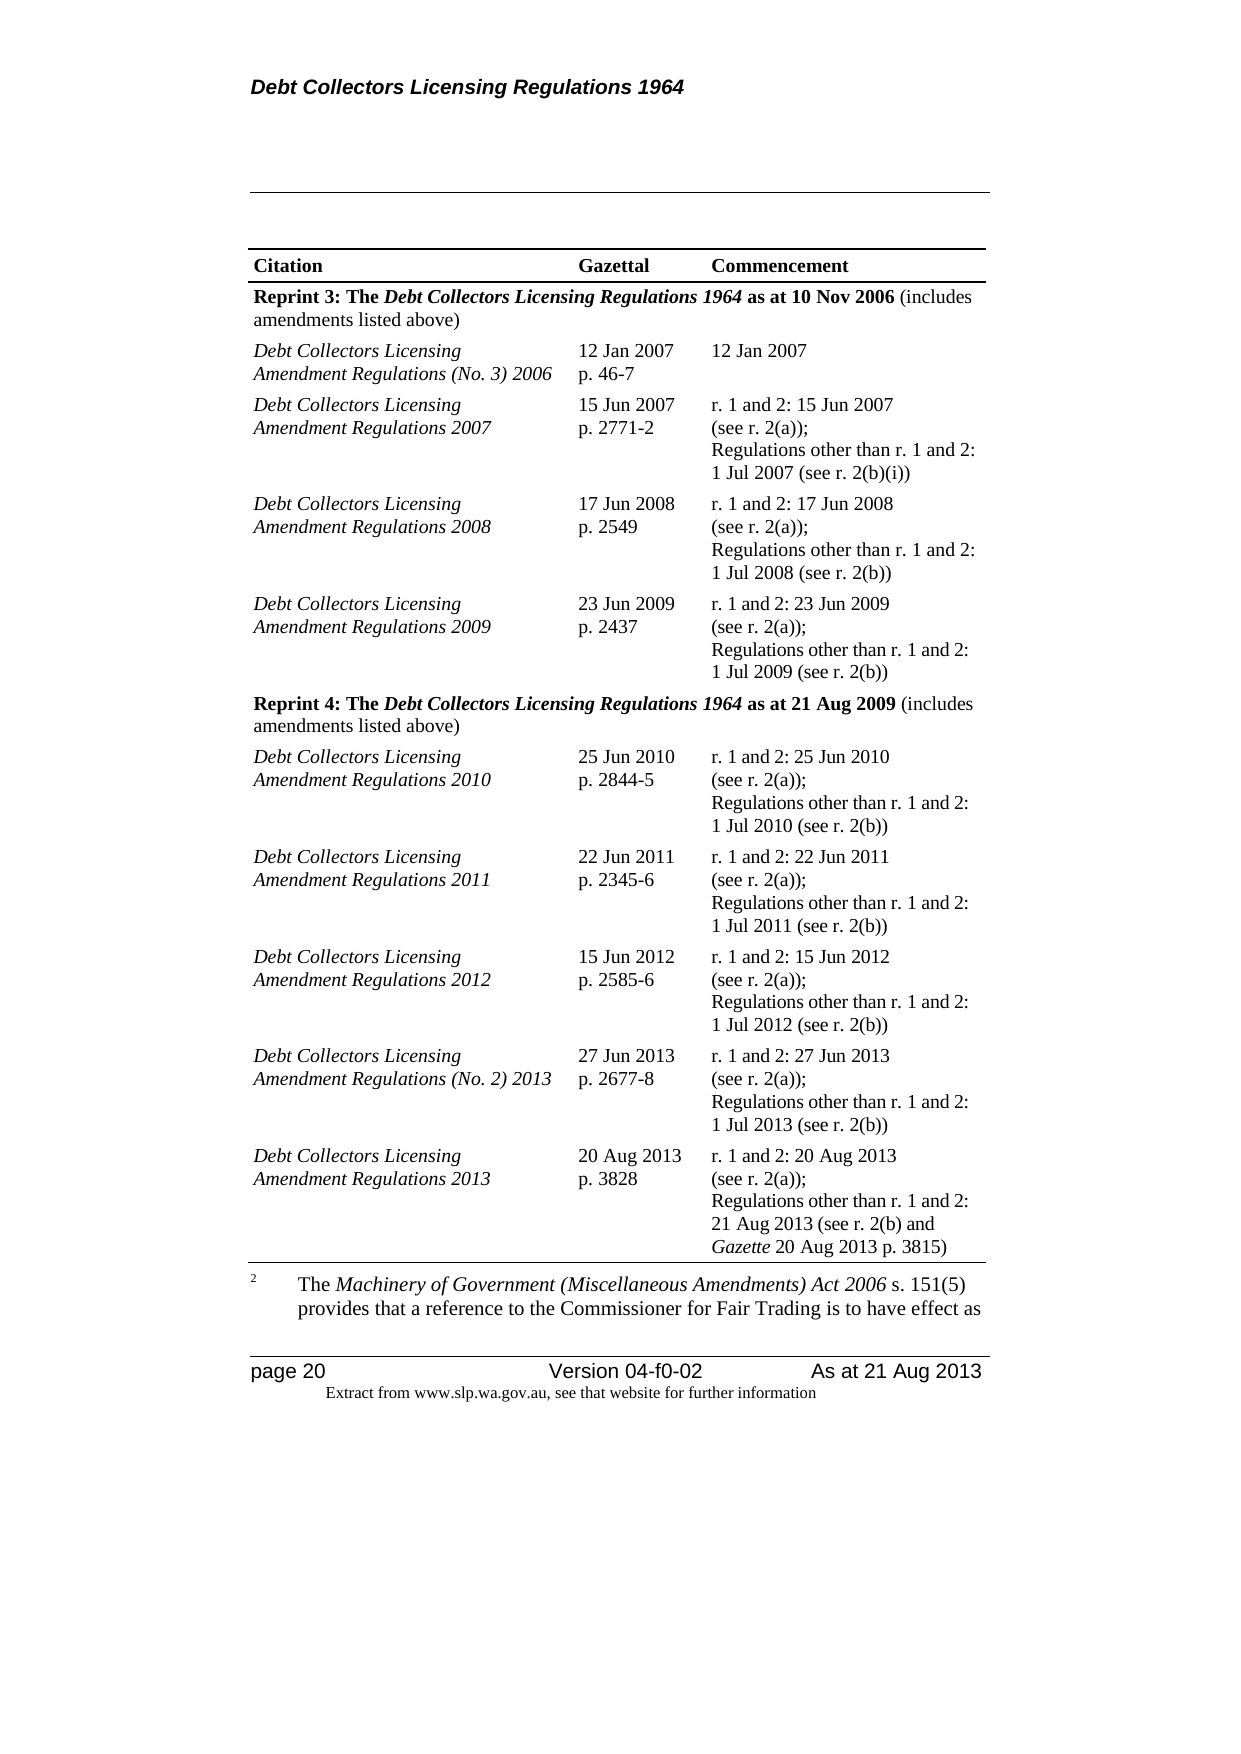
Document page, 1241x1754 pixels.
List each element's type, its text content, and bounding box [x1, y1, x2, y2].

table_cell 12 Jan 2007 [705, 335, 986, 389]
table_cell Debt Collectors Licensing Amendment Regulations 2010 [248, 741, 572, 841]
table_cell 27 Jun 2013 p. 2677-8 [572, 1040, 705, 1140]
table_cell r. 1 and 2: 23 Jun 2009 (see r. 2(a)); Regulations other than r. 1 and 2: 1 Jul 2009 (see r. 2(b)) [705, 588, 986, 687]
table_cell 17 Jun 2008 p. 2549 [572, 488, 705, 588]
table_cell Reprint 3: The Debt Collectors Licensing Regulations 1964 as at 10 Nov 2006 (includes amendments listed above) [248, 283, 986, 335]
table_cell Debt Collectors Licensing Amendment Regulations (No. 3) 2006 [248, 335, 572, 389]
table_cell Debt Collectors Licensing Amendment Regulations 2008 [248, 488, 572, 588]
table_cell r. 1 and 2: 27 Jun 2013 (see r. 2(a)); Regulations other than r. 1 and 2: 1 Jul 2013 (see r. 2(b)) [705, 1040, 986, 1140]
table_cell 12 Jan 2007 p. 46-7 [572, 335, 705, 389]
table_cell Debt Collectors Licensing Amendment Regulations (No. 2) 2013 [248, 1040, 572, 1140]
table_cell 15 Jun 2012 p. 2585-6 [572, 941, 705, 1040]
table_cell 23 Jun 2009 p. 2437 [572, 588, 705, 687]
table_cell 22 Jun 2011 p. 2345-6 [572, 841, 705, 941]
table_cell 20 Aug 2013 p. 3828 [572, 1140, 705, 1262]
table_header Gazettal [572, 250, 705, 281]
table_header Commencement [705, 250, 986, 281]
table_cell Debt Collectors Licensing Amendment Regulations 2009 [248, 588, 572, 687]
table_cell r. 1 and 2: 15 Jun 2012 (see r. 2(a)); Regulations other than r. 1 and 2: 1 Jul 2012 (see r. 2(b)) [705, 941, 986, 1040]
table_cell r. 1 and 2: 20 Aug 2013 (see r. 2(a)); Regulations other than r. 1 and 2: 21 Aug 2013 (see r. 2(b) and Gazette 20 Aug 2013 p. 3815) [705, 1140, 986, 1262]
table_cell r. 1 and 2: 15 Jun 2007 (see r. 2(a)); Regulations other than r. 1 and 2: 1 Jul 2007 (see r. 2(b)(i)) [705, 389, 986, 488]
table_cell r. 1 and 2: 25 Jun 2010 (see r. 2(a)); Regulations other than r. 1 and 2: 1 Jul 2010 (see r. 2(b)) [705, 741, 986, 841]
table_cell 15 Jun 2007 p. 2771-2 [572, 389, 705, 488]
table_cell Debt Collectors Licensing Amendment Regulations 2012 [248, 941, 572, 1040]
table_cell Reprint 4: The Debt Collectors Licensing Regulations 1964 as at 21 Aug 2009 (includes amendments listed above) [248, 688, 986, 741]
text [250, 1271, 990, 1319]
table_cell r. 1 and 2: 22 Jun 2011 (see r. 2(a)); Regulations other than r. 1 and 2: 1 Jul 2011 (see r. 2(b)) [705, 841, 986, 941]
table_cell 25 Jun 2010 p. 2844-5 [572, 741, 705, 841]
table_cell Debt Collectors Licensing Amendment Regulations 2013 [248, 1140, 572, 1262]
table_cell Debt Collectors Licensing Amendment Regulations 2007 [248, 389, 572, 488]
table_cell Debt Collectors Licensing Amendment Regulations 2011 [248, 841, 572, 941]
table_cell r. 1 and 2: 17 Jun 2008 (see r. 2(a)); Regulations other than r. 1 and 2: 1 Jul 2008 (see r. 2(b)) [705, 488, 986, 588]
table_header Citation [248, 250, 572, 281]
